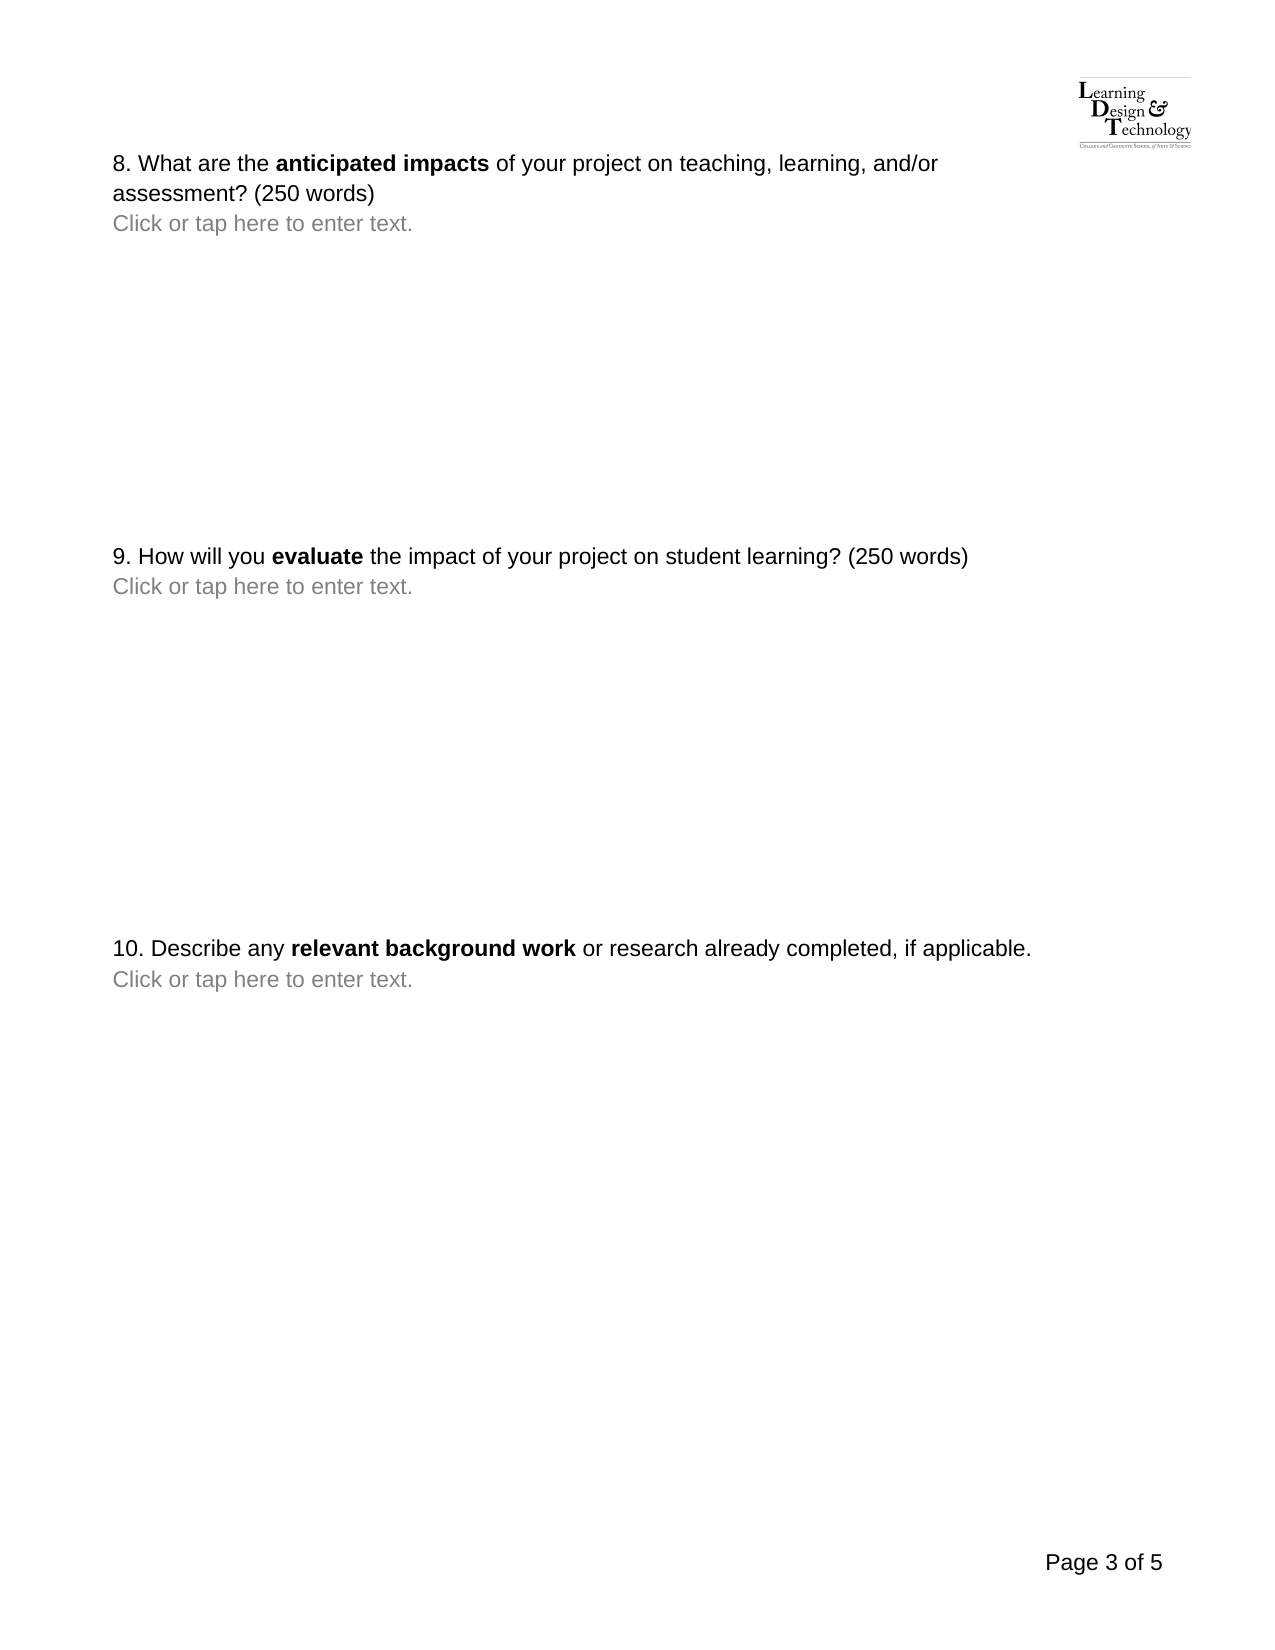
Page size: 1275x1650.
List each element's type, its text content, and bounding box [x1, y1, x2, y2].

picture [1078, 77, 1191, 153]
text 9. How will you evaluate the impact of your project on student learning? (250 words) [112, 543, 1162, 569]
text 10. Describe any relevant background work or research already completed, if applicable. [112, 935, 1162, 962]
text 8. What are the anticipated impacts of your project on teaching, learning, and/or assessment? (250 words) [112, 150, 1162, 207]
